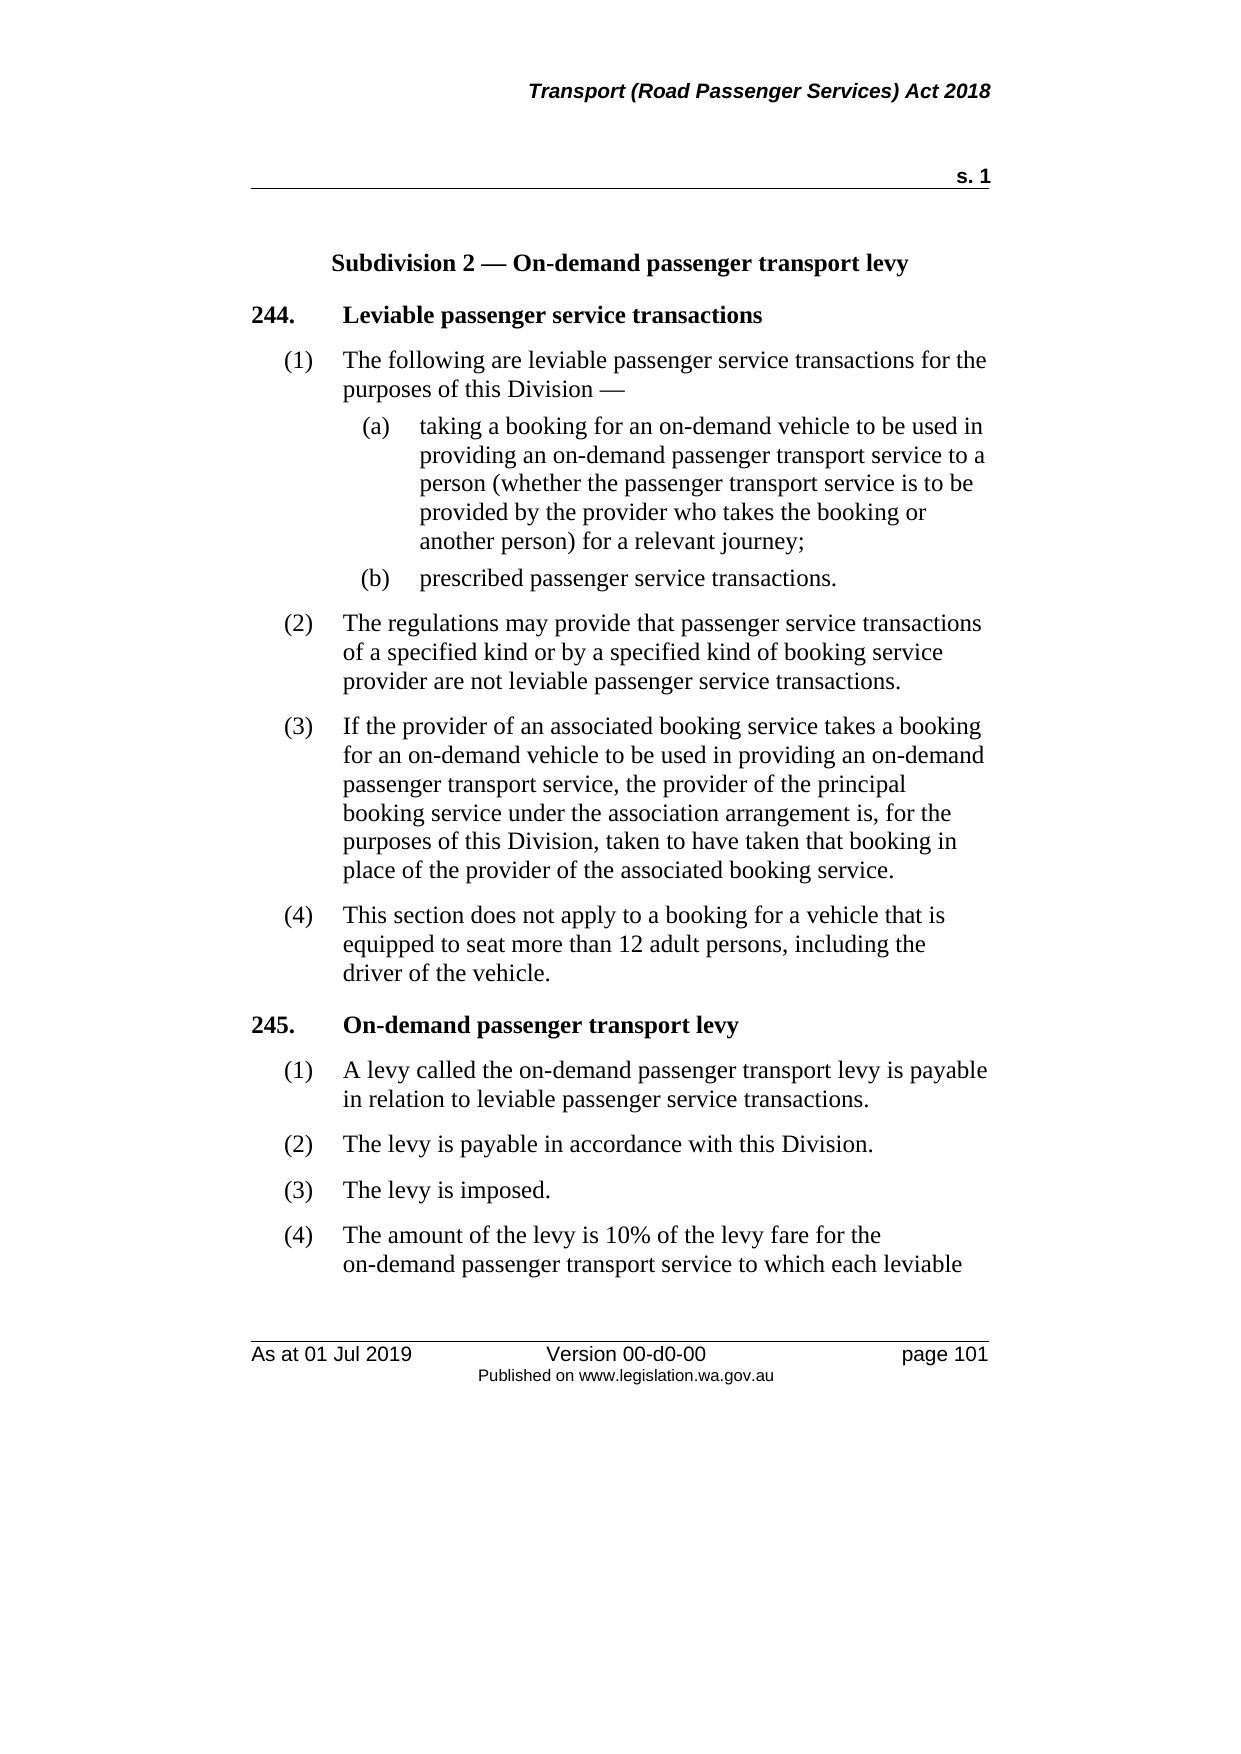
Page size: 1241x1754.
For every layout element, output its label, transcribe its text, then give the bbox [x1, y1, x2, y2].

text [251, 1220, 989, 1278]
subtitle Subdivision 2 — On-demand passenger transport levy [251, 248, 989, 277]
text (3) The levy is imposed. [251, 1175, 989, 1203]
text (3) If the provider of an associated booking service takes a booking for an on-demand vehicle to be used in providing an on-demand passenger transport service, the provider of the principal booking service under the association arrangement is, for the purposes of this Division, taken to have taken that booking in place of the provider of the associated booking service. [251, 711, 989, 884]
text (2) The regulations may provide that passenger service transactions of a specified kind or by a specified kind of booking service provider are not leviable passenger service transactions. [251, 608, 989, 695]
text (1) The following are leviable passenger service transactions for the purposes of this Division — [251, 345, 989, 403]
text (1) A levy called the on-demand passenger transport levy is payable in relation to leviable passenger service transactions. [251, 1055, 989, 1113]
text (a) taking a booking for an on-demand vehicle to be used in providing an on-demand passenger transport service to a person (whether the passenger transport service is to be provided by the provider who takes the booking or another person) for a relevant journey; [251, 411, 989, 555]
subtitle 244. Leviable passenger service transactions [251, 300, 989, 328]
text (b) prescribed passenger service transactions. [251, 563, 989, 592]
text (2) The levy is payable in accordance with this Division. [251, 1129, 989, 1158]
text (4) This section does not apply to a booking for a vehicle that is equipped to seat more than 12 adult persons, including the driver of the vehicle. [251, 901, 989, 987]
subtitle 245. On-demand passenger transport levy [251, 1010, 989, 1038]
